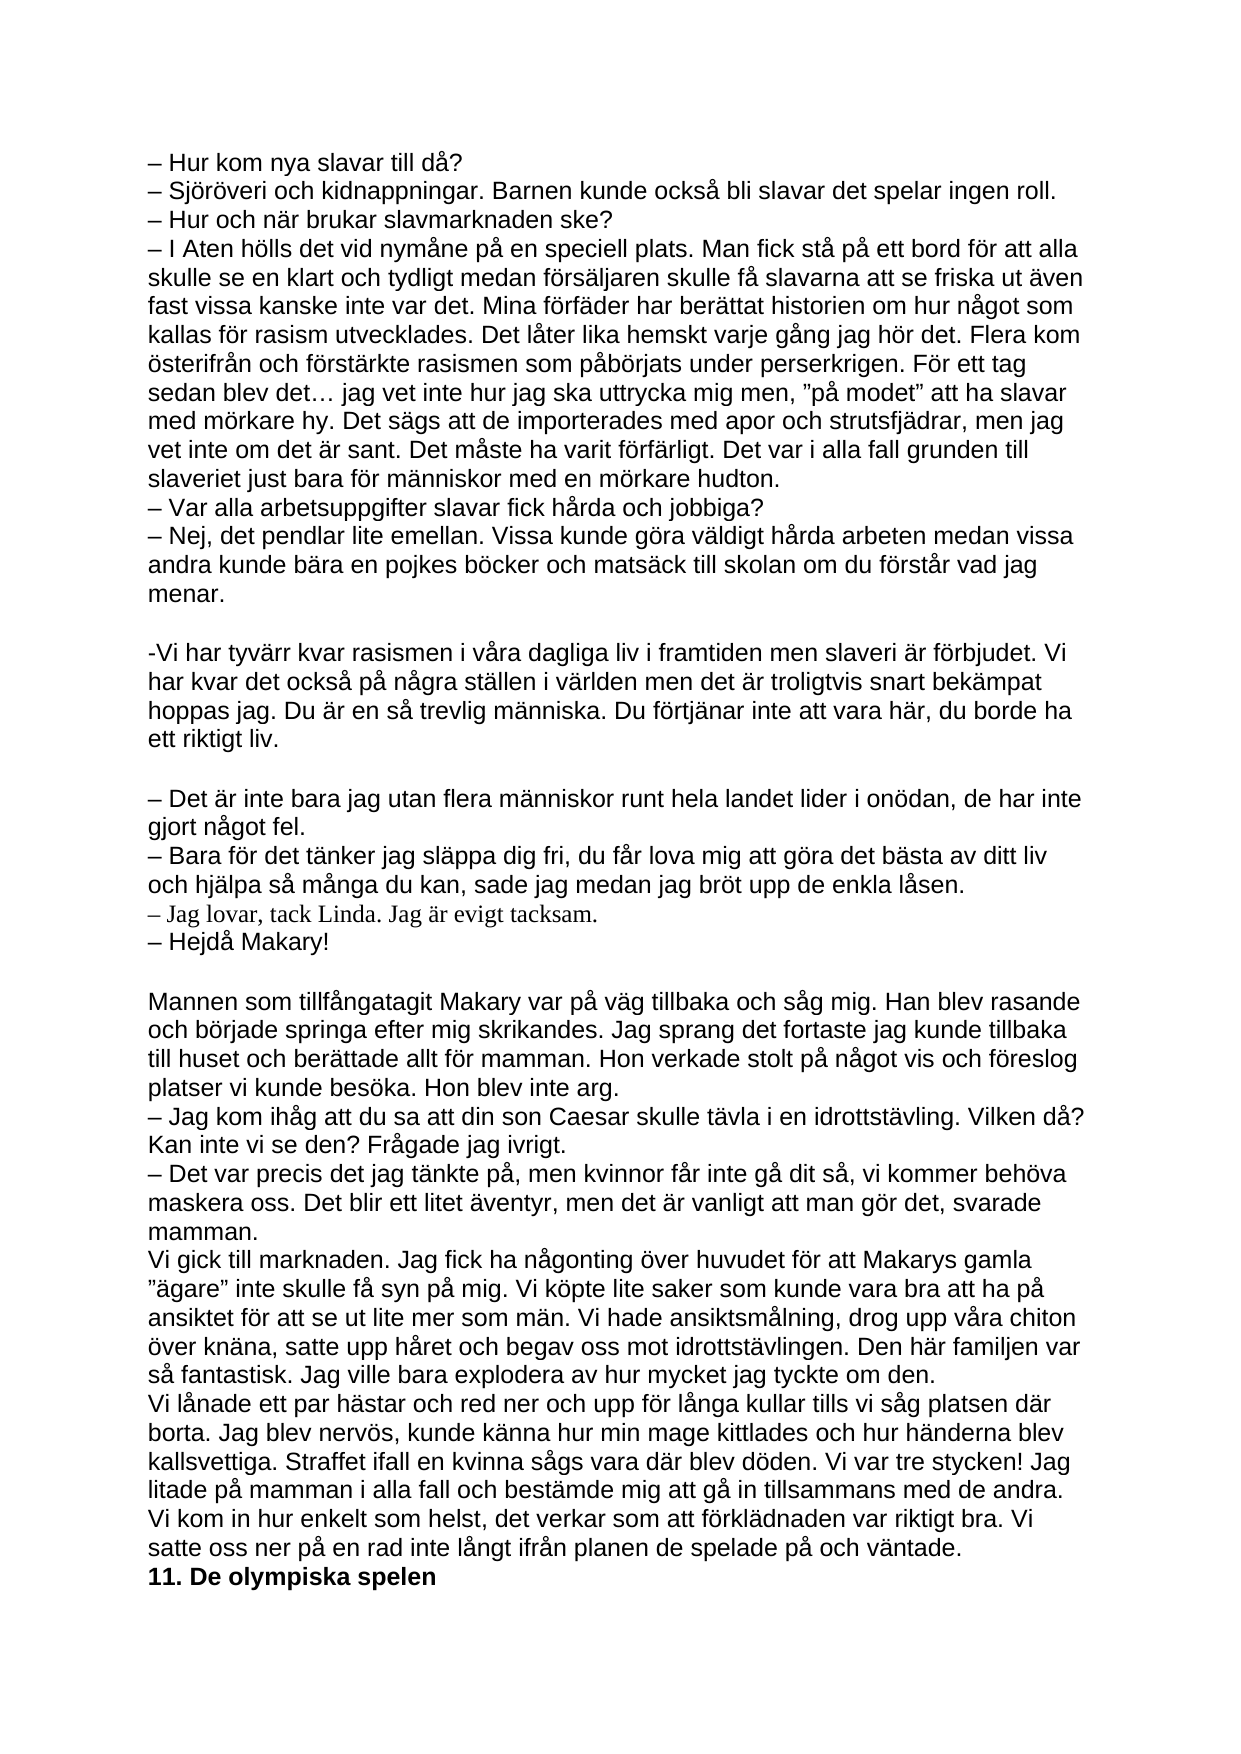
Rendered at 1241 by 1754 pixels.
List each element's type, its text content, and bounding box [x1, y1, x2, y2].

text – Det är inte bara jag utan flera människor runt hela landet lider i onödan, de har inte gjort något fel. – Bara för det tänker jag släppa dig fri, du får lova mig att göra det bästa av ditt liv och hjälpa så många du kan, sade jag medan jag bröt upp de enkla låsen. – Jag lovar, tack Linda. Jag är evigt tacksam. – Hejdå Makary! [148, 784, 1093, 987]
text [148, 148, 1093, 638]
text Mannen som tillfångatagit Makary var på väg tillbaka och såg mig. Han blev rasande och började springa efter mig skrikandes. Jag sprang det fortaste jag kunde tillbaka till huset och berättade allt för mamman. Hon verkade stolt på något vis och föreslog platser vi kunde besöka. Hon blev inte arg. – Jag kom ihåg att du sa att din son Caesar skulle tävla i en idrottstävling. Vilken då? Kan inte vi se den? Frågade jag ivrigt. – Det var precis det jag tänkte på, men kvinnor får inte gå dit så, vi kommer behöva maskera oss. Det blir ett litet äventyr, men det är vanligt att man gör det, svarade mamman. Vi gick till marknaden. Jag fick ha någonting över huvudet för att Makarys gamla ”ägare” inte skulle få syn på mig. Vi köpte lite saker som kunde vara bra att ha på ansiktet för att se ut lite mer som män. Vi hade ansiktsmålning, drog upp våra chiton över knäna, satte upp håret och begav oss mot idrottstävlingen. Den här familjen var så fantastisk. Jag ville bara explodera av hur mycket jag tyckte om den. Vi lånade ett par hästar och red ner och upp för långa kullar tills vi såg platsen där borta. Jag blev nervös, kunde känna hur min mage kittlades och hur händerna blev kallsvettiga. Straffet ifall en kvinna sågs vara där blev döden. Vi var tre stycken! Jag litade på mamman i alla fall och bestämde mig att gå in tillsammans med de andra. Vi kom in hur enkelt som helst, det verkar som att förklädnaden var riktigt bra. Vi satte oss ner på en rad inte långt ifrån planen de spelade på och väntade. 11. De olympiska spelen [259, 987, 1093, 1590]
text -Vi har tyvärr kvar rasismen i våra dagliga liv i framtiden men slaveri är förbjudet. Vi har kvar det också på några ställen i världen men det är troligtvis snart bekämpat hoppas jag. Du är en så trevlig människa. Du förtjänar inte att vara här, du borde ha ett riktigt liv. [148, 638, 1093, 784]
